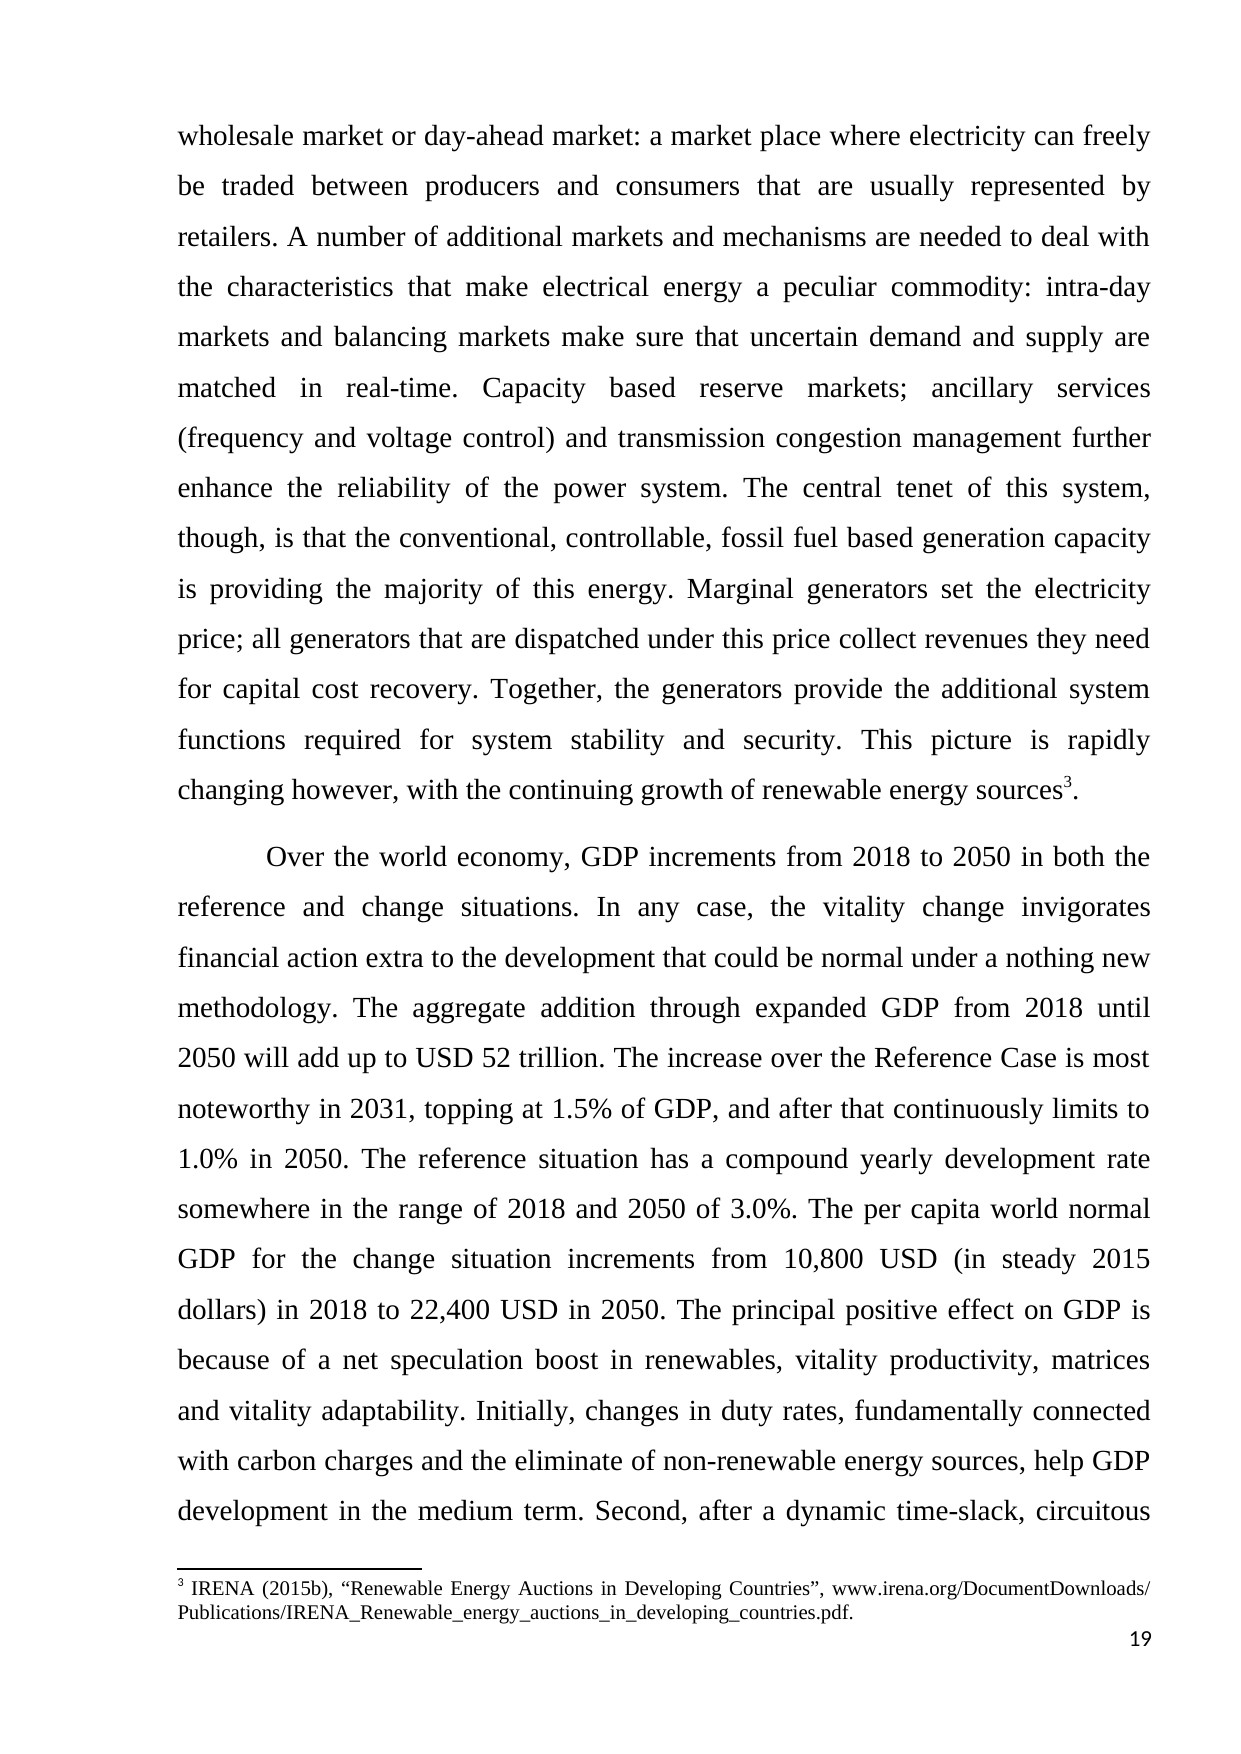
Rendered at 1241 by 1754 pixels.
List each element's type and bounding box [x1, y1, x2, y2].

text [177, 118, 1152, 806]
text [177, 839, 1152, 1527]
